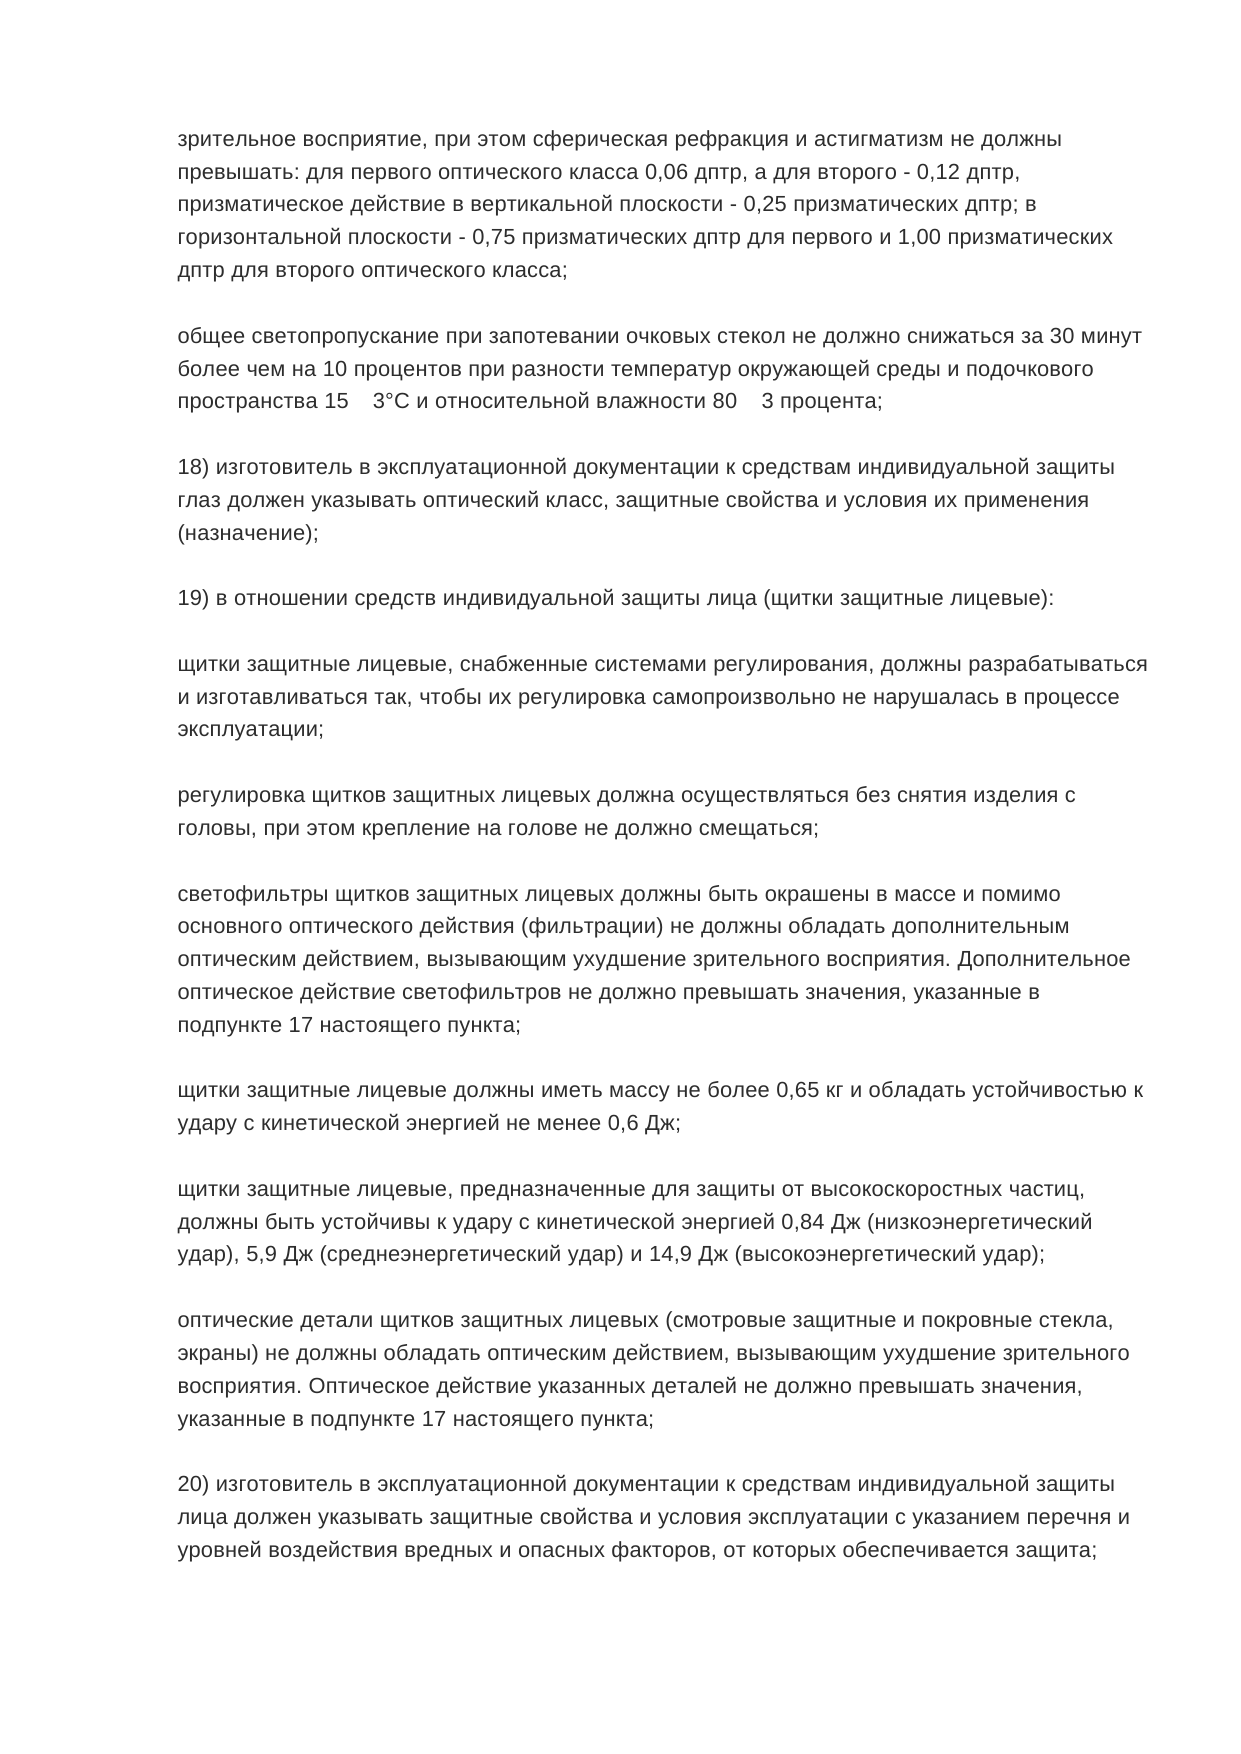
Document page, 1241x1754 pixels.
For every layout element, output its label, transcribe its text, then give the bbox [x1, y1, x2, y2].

text 19) в отношении средств индивидуальной защиты лица (щитки защитные лицевые): щитки защитные лицевые, снабженные системами регулирования, должны разрабатываться и изготавливаться так, чтобы их регулировка самопроизвольно не нарушалась в процессе эксплуатации; регулировка щитков защитных лицевых должна осуществляться без снятия изделия с головы, при этом крепление на голове не должно смещаться; светофильтры щитков защитных лицевых должны быть окрашены в массе и помимо основного оптического действия (фильтрации) не должны обладать дополнительным оптическим действием, вызывающим ухудшение зрительного восприятия. Дополнительное оптическое действие светофильтров не должно превышать значения, указанные в подпункте 17 настоящего пункта; щитки защитные лицевые должны иметь массу не более 0,65 кг и обладать устойчивостью к удару с кинетической энергией не менее 0,6 Дж; щитки защитные лицевые, предназначенные для защиты от высокоскоростных частиц, должны быть устойчивы к удару с кинетической энергией 0,84 Дж (низкоэнергетический удар), 5,9 Дж (среднеэнергетический удар) и 14,9 Дж (высокоэнергетический удар); оптические детали щитков защитных лицевых (смотровые защитные и покровные стекла, экраны) не должны обладать оптическим действием, вызывающим ухудшение зрительного восприятия. Оптическое действие указанных деталей не должно превышать значения, указанные в подпункте 17 настоящего пункта; [177, 577, 1152, 1463]
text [177, 118, 1152, 446]
text 20) изготовитель в эксплуатационной документации к средствам индивидуальной защиты лица должен указывать защитные свойства и условия эксплуатации с указанием перечня и уровней воздействия вредных и опасных факторов, от которых обеспечивается защита; [177, 1463, 1152, 1595]
text 18) изготовитель в эксплуатационной документации к средствам индивидуальной защиты глаз должен указывать оптический класс, защитные свойства и условия их применения (назначение); [177, 446, 1152, 577]
